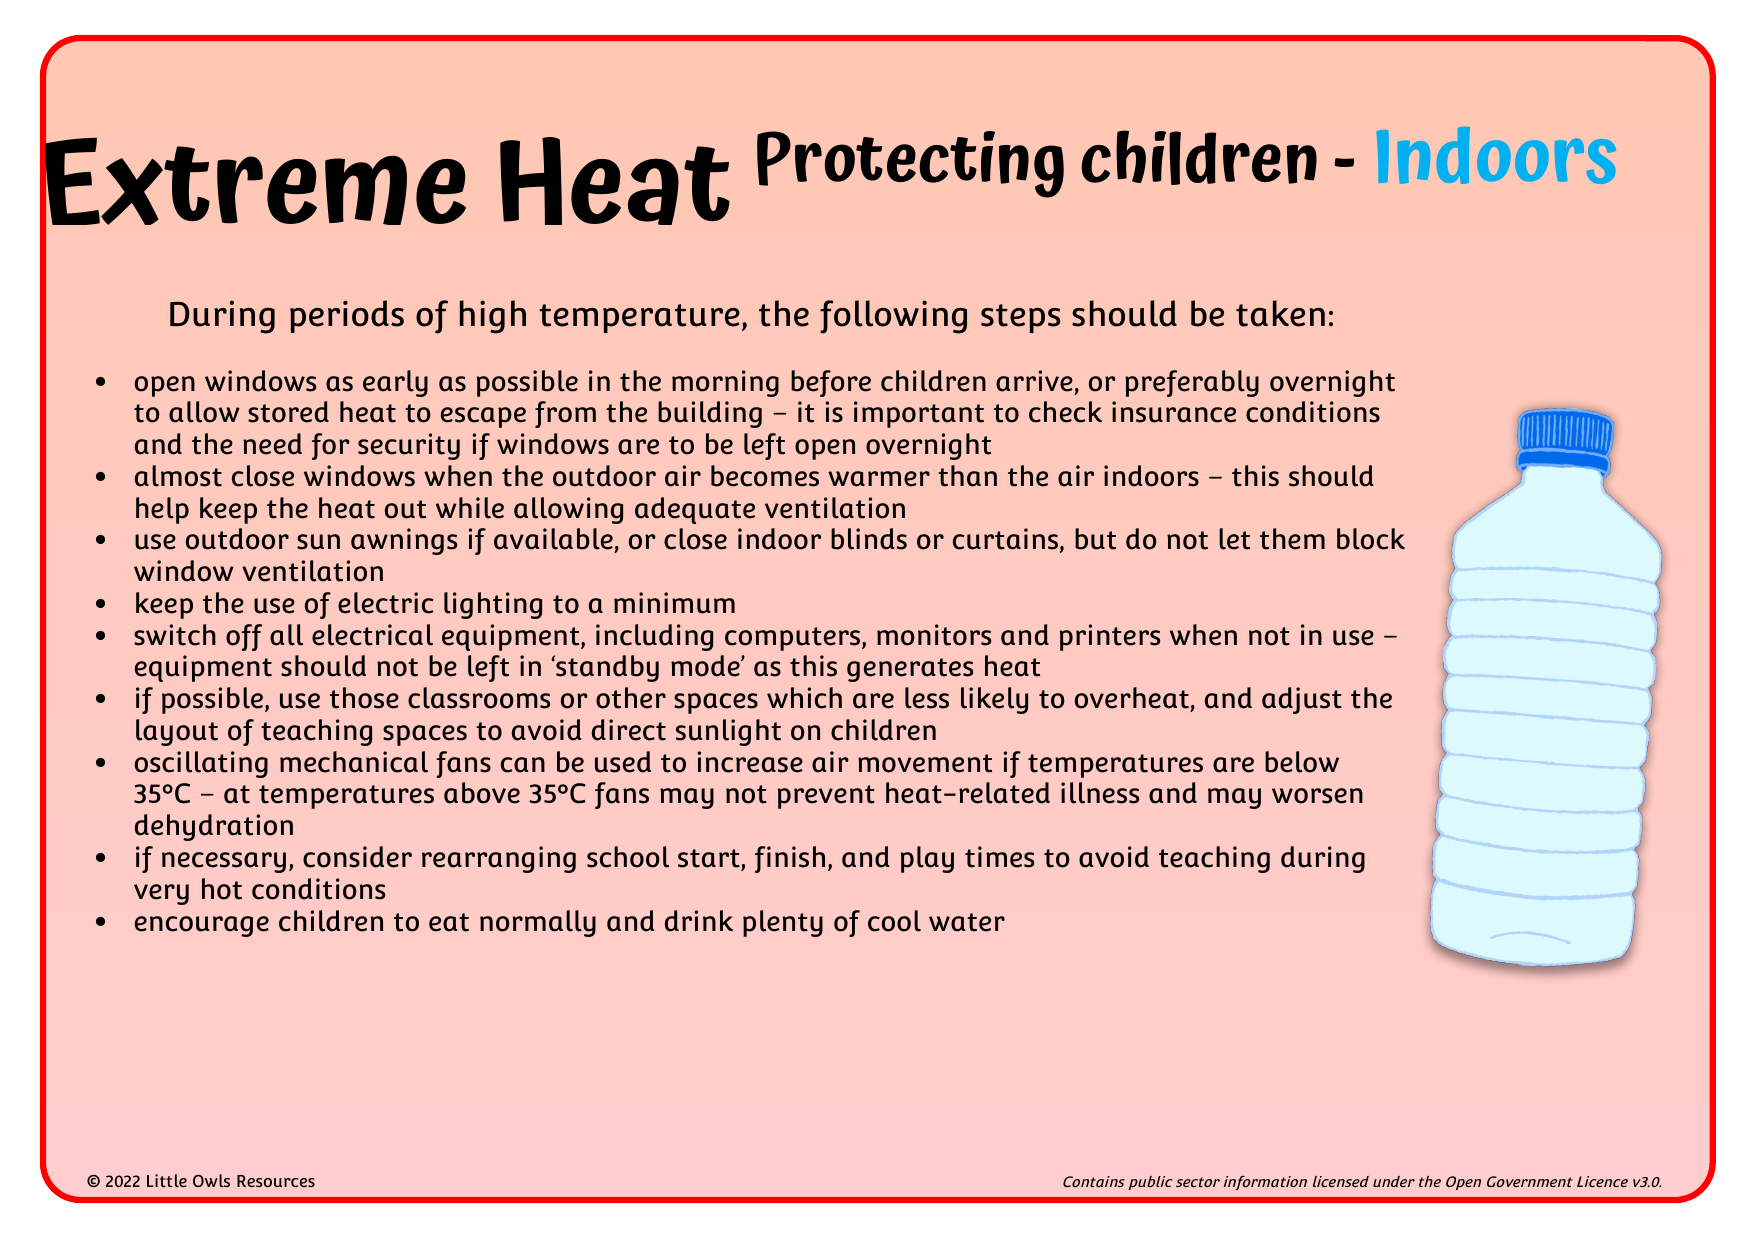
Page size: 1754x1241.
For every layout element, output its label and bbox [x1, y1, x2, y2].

picture [1422, 401, 1673, 972]
